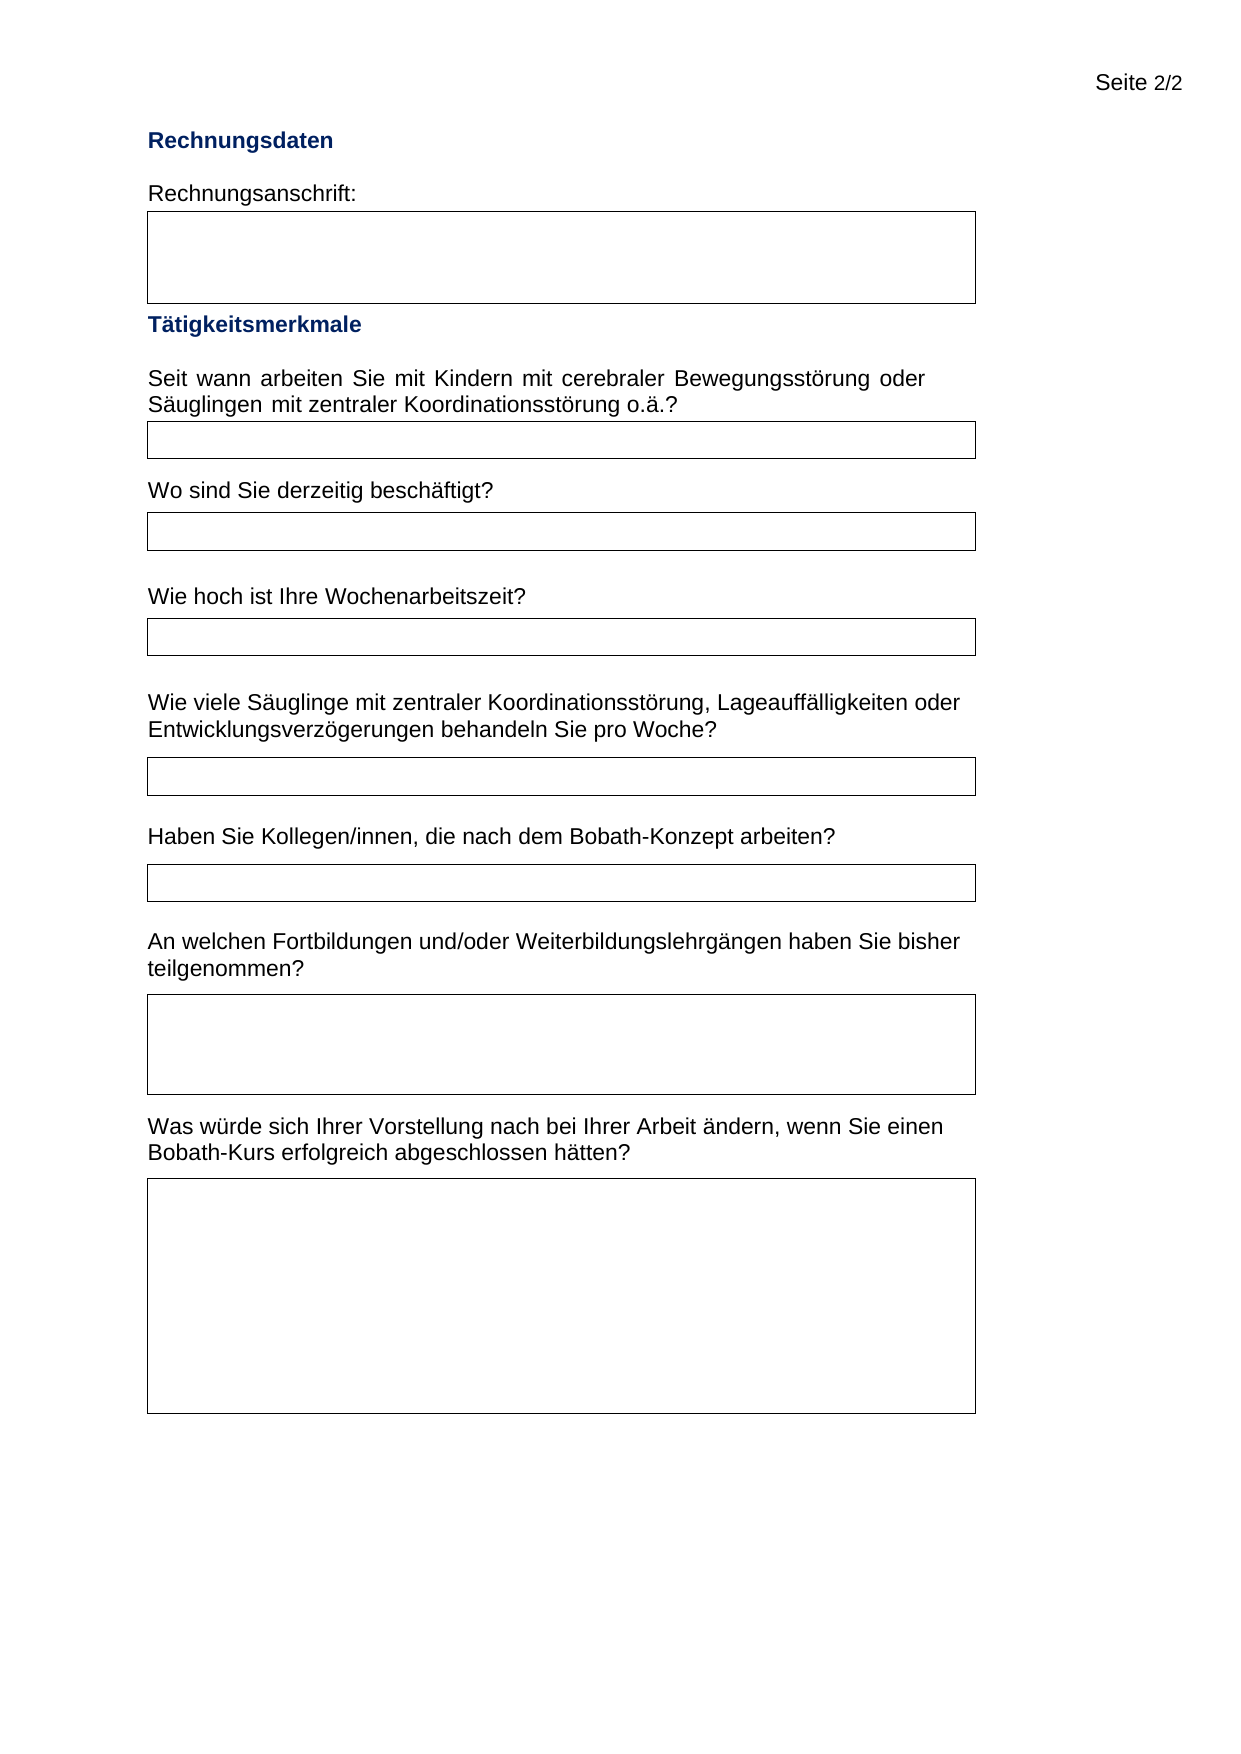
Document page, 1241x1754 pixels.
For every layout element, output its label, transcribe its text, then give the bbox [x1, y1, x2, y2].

text Wie hoch ist Ihre Wochenarbeitszeit? [148, 583, 530, 609]
text Was würde sich Ihrer Vorstellung nach bei Ihrer Arbeit ändern, wenn Sie einen [147, 1113, 1138, 1139]
text Seit wann arbeiten Sie mit Kindern mit cerebraler Bewegungsstörung oder Säuglingen mit zentraler Koordinationsstörung o.ä.? [148, 364, 1138, 417]
text Haben Sie Kollegen/innen, die nach dem Bobath-Konzept arbeiten? [147, 823, 1138, 849]
text Entwicklungsverzögerungen behandeln Sie pro Woche? [148, 716, 1138, 742]
subtitle Tätigkeitsmerkmale [148, 311, 1138, 338]
text Wo sind Sie derzeitig beschäftigt? [148, 477, 530, 504]
text An welchen Fortbildungen und/oder Weiterbildungslehrgängen haben Sie bisher [147, 928, 1138, 955]
text Rechnungsanschrift: [148, 180, 1138, 206]
text Bobath-Kurs erfolgreich abgeschlossen hätten? [147, 1139, 1138, 1166]
text Wie viele Säuglinge mit zentraler Koordinationsstörung, Lageauffälligkeiten oder [148, 689, 1138, 715]
text teilgenommen? [147, 955, 1138, 981]
subtitle Rechnungsdaten [148, 127, 1138, 153]
text Seite 2/2 [135, 69, 1182, 95]
